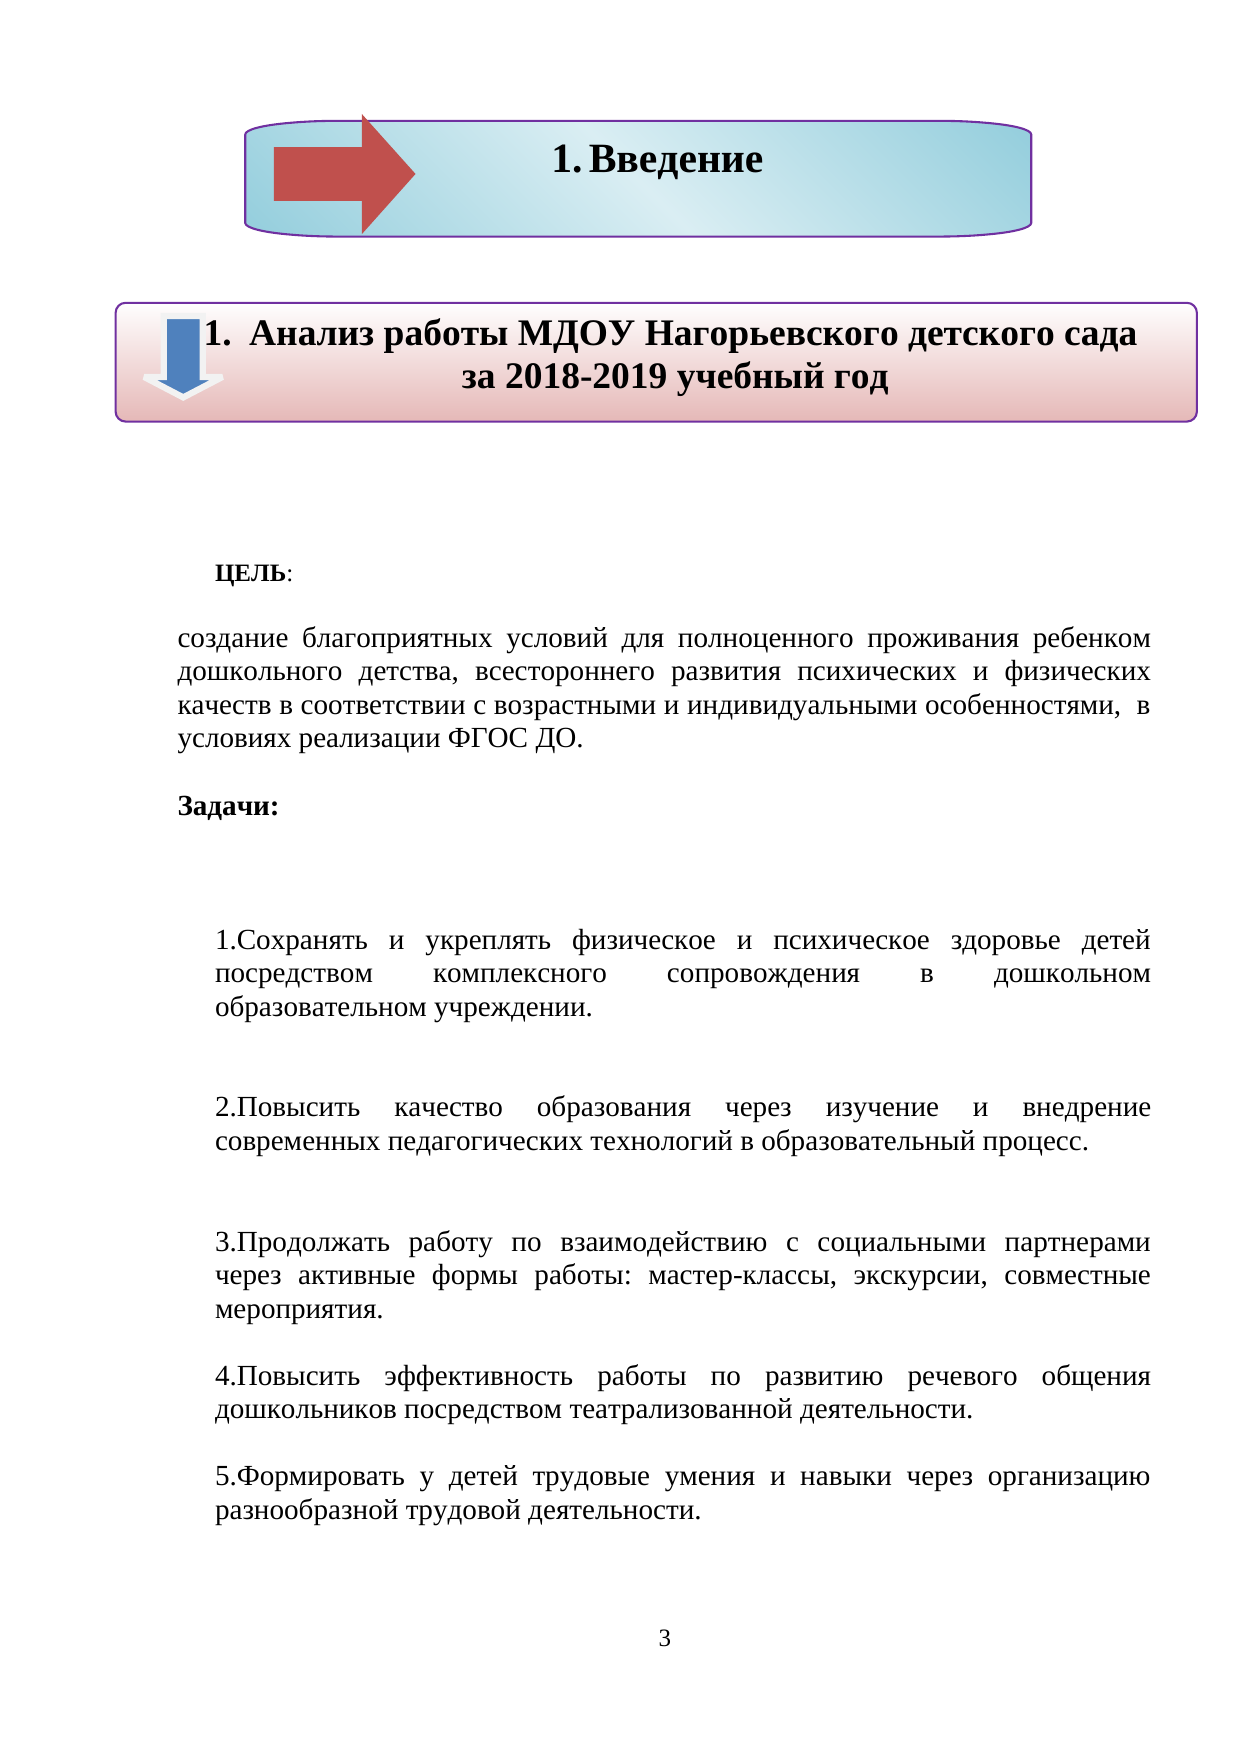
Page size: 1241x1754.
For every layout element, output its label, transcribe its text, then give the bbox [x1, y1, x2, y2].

text 4.Повысить эффективность работы по развитию речевого общения дошкольников посредством театрализованной деятельности. [215, 1358, 1152, 1425]
text 2.Повысить качество образования через изучение и внедрение современных педагогических технологий в образовательный процесс. [215, 1089, 1152, 1157]
text 1.Сохранять и укреплять физическое и психическое здоровье детей посредством комплексного сопровождения в дошкольном образовательном учреждении. [215, 922, 1152, 1022]
text создание благоприятных условий для полноценного проживания ребенком дошкольного детства, всестороннего развития психических и физических качеств в соответствии с возрастными и индивидуальными особенностями, в условиях реализации ФГОС ДО. [177, 620, 1152, 754]
text 3.Продолжать работу по взаимодействию с социальными партнерами через активные формы работы: мастер-классы, экскурсии, совместные мероприятия. [215, 1224, 1152, 1324]
text ЦЕЛЬ: [215, 558, 1152, 586]
text Задачи: [177, 788, 1152, 821]
text 5.Формировать у детей трудовые умения и навыки через организацию разнообразной трудовой деятельности. [215, 1458, 1152, 1526]
